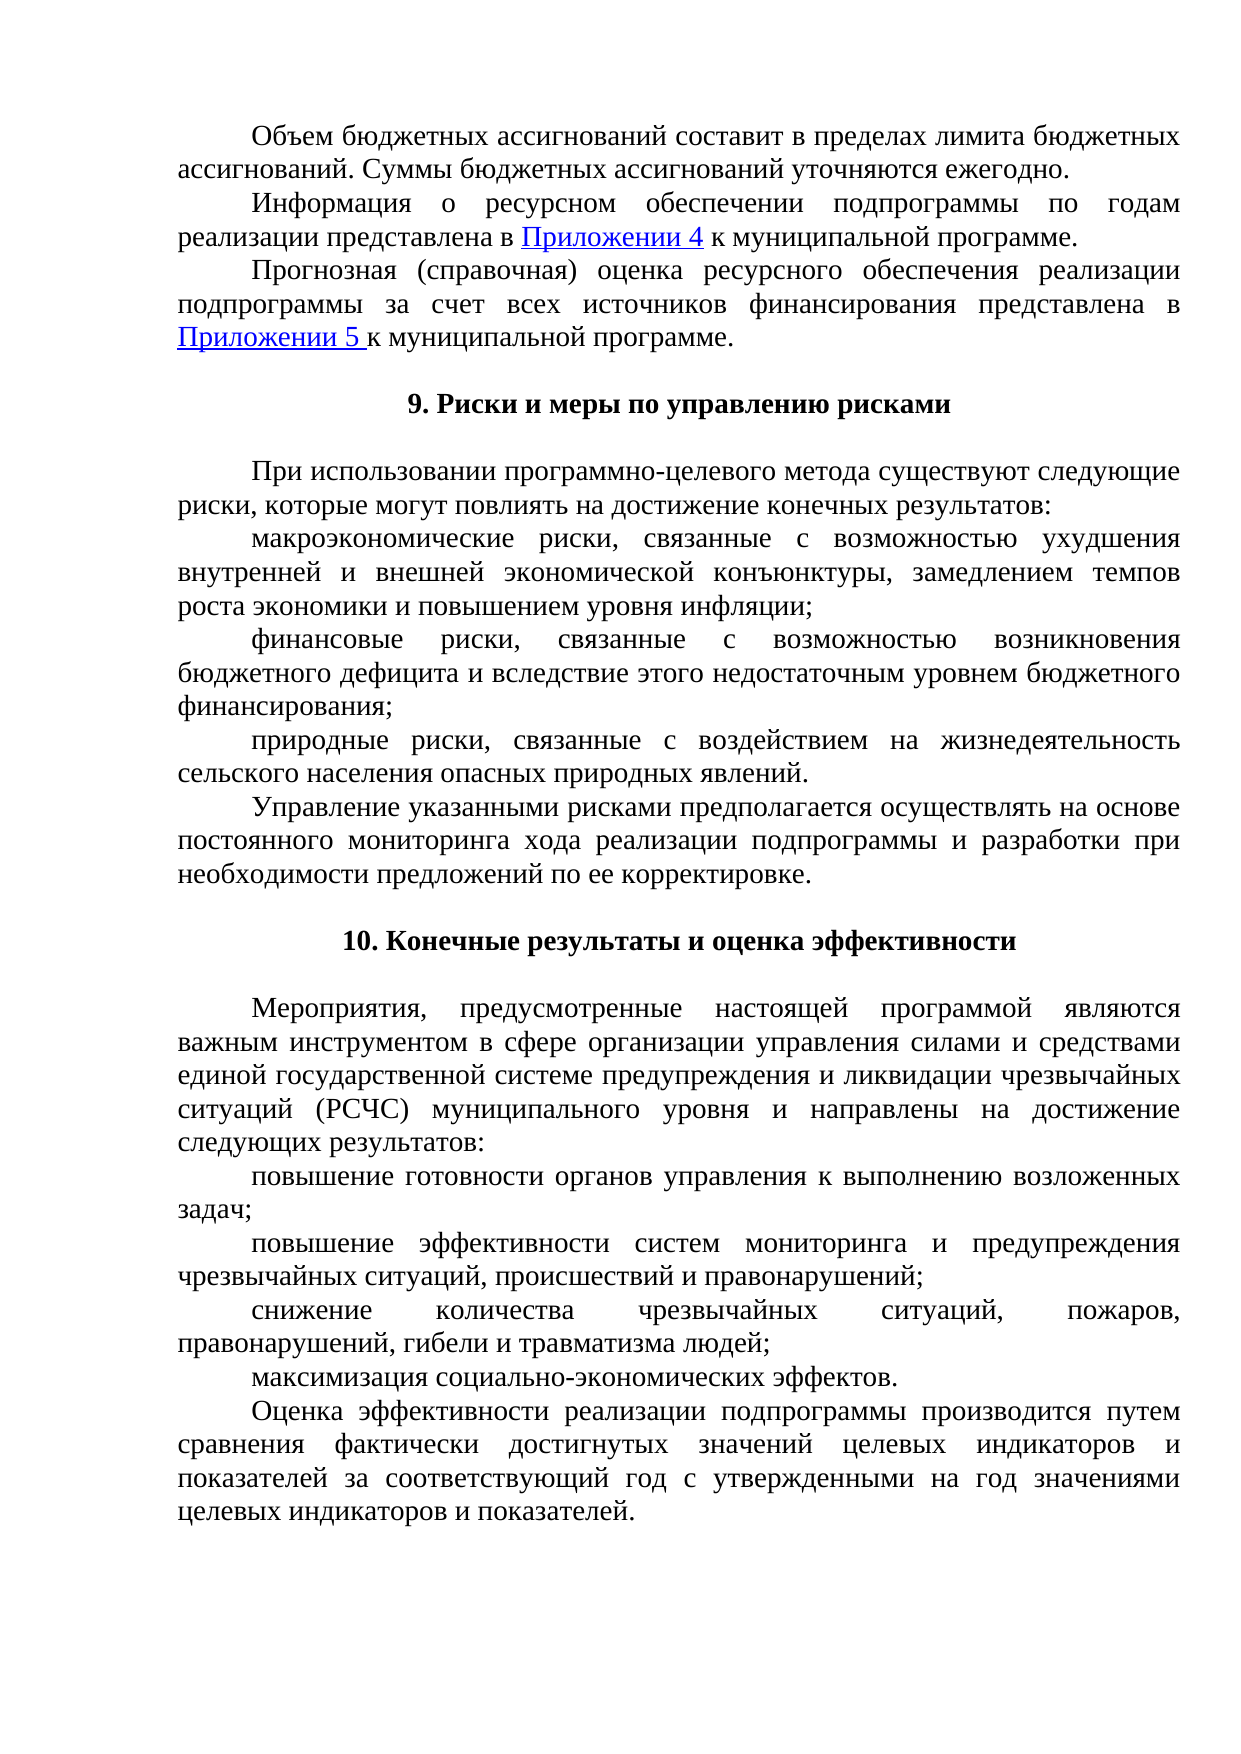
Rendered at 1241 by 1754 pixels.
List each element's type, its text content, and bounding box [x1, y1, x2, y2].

text Мероприятия, предусмотренные настоящей программой являются важным инструментом в сфере организации управления силами и средствами единой государственной системе предупреждения и ликвидации чрезвычайных ситуаций (РСЧС) муниципального уровня и направлены на достижение следующих результатов: [177, 990, 1181, 1158]
text Объем бюджетных ассигнований составит в пределах лимита бюджетных ассигнований. Суммы бюджетных ассигнований уточняются ежегодно. [177, 118, 1181, 185]
text Оценка эффективности реализации подпрограммы производится путем сравнения фактически достигнутых значений целевых индикаторов и показателей за соответствующий год с утвержденными на год значениями целевых индикаторов и показателей. [177, 1393, 1181, 1527]
text Информация о ресурсном обеспечении подпрограммы по годам реализации представлена в Приложении 4 к муниципальной программе. [177, 185, 1181, 252]
text повышение эффективности систем мониторинга и предупреждения чрезвычайных ситуаций, происшествий и правонарушений; [177, 1225, 1181, 1292]
text При использовании программно-целевого метода существуют следующие риски, которые могут повлиять на достижение конечных результатов: [177, 453, 1181, 521]
text Управление указанными рисками предполагается осуществлять на основе постоянного мониторинга хода реализации подпрограммы и разработки при необходимости предложений по ее корректировке. [177, 789, 1181, 889]
text финансовые риски, связанные с возможностью возникновения бюджетного дефицита и вследствие этого недостаточным уровнем бюджетного финансирования; [177, 621, 1181, 722]
text природные риски, связанные с воздействием на жизнедеятельность сельского населения опасных природных явлений. [177, 722, 1181, 789]
text максимизация социально-экономических эффектов. [177, 1359, 1181, 1393]
text 9. Риски и меры по управлению рисками [177, 386, 1181, 420]
text повышение готовности органов управления к выполнению возложенных задач; [177, 1158, 1181, 1225]
text снижение количества чрезвычайных ситуаций, пожаров, правонарушений, гибели и травматизма людей; [177, 1292, 1181, 1359]
text макроэкономические риски, связанные с возможностью ухудшения внутренней и внешней экономической конъюнктуры, замедлением темпов роста экономики и повышением уровня инфляции; [177, 521, 1181, 621]
text 10. Конечные результаты и оценка эффективности [177, 923, 1181, 957]
text Прогнозная (справочная) оценка ресурсного обеспечения реализации подпрограммы за счет всех источников финансирования представлена в Приложении 5 к муниципальной программе. [177, 252, 1181, 353]
